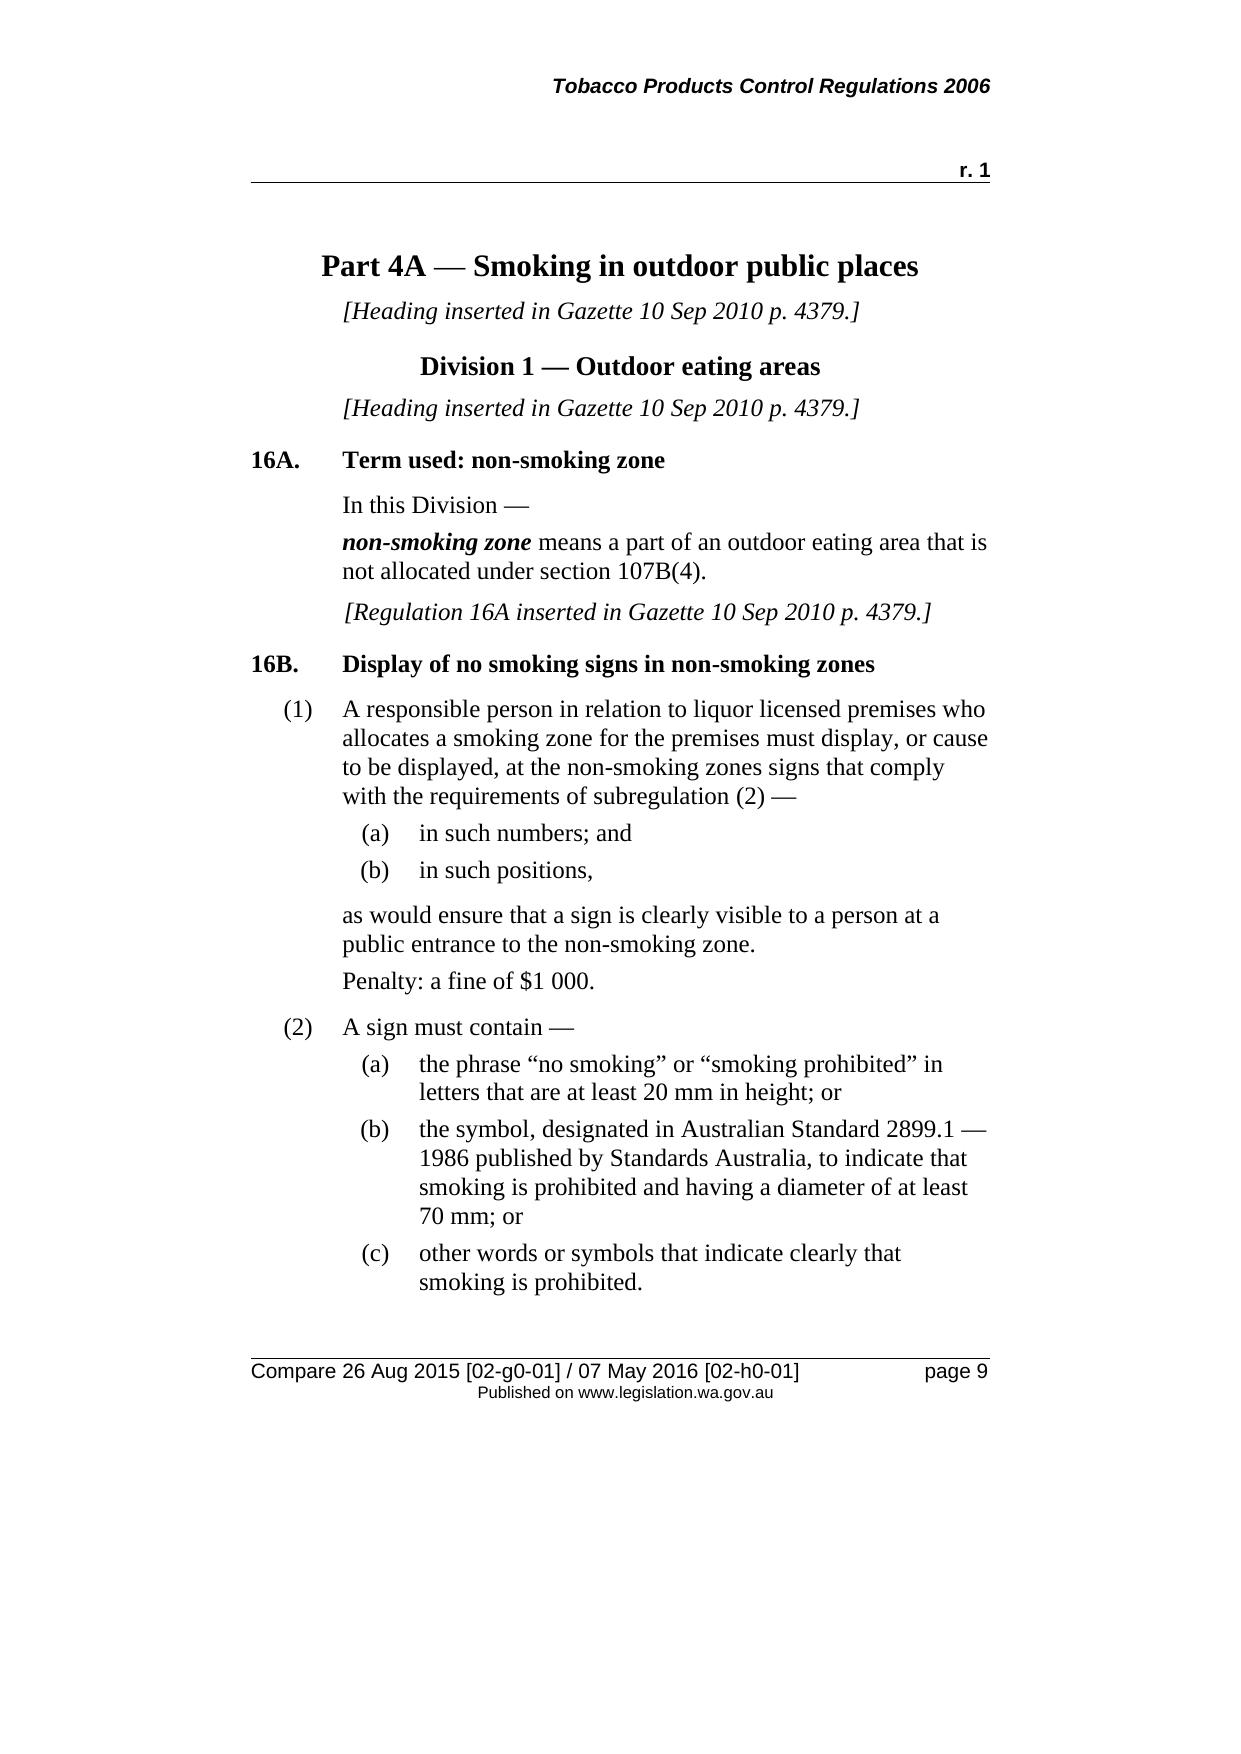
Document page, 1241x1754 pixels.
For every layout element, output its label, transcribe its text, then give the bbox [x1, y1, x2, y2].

text (c) other words or symbols that indicate clearly that smoking is prohibited. [251, 1238, 990, 1295]
subtitle [Heading inserted in Gazette 10 Sep 2010 p. 4379.] [251, 296, 990, 325]
subtitle 16A. Term used: non-smoking zone [251, 445, 990, 474]
text In this Division — [251, 490, 990, 519]
text as would ensure that a sign is clearly visible to a person at a public entrance to the non-smoking zone. [251, 900, 990, 958]
text Penalty: a fine of $1 000. [251, 966, 990, 995]
subtitle [Heading inserted in Gazette 10 Sep 2010 p. 4379.] [251, 393, 990, 422]
subtitle Division 1 — Outdoor eating areas [251, 350, 990, 381]
text non-smoking zone means a part of an outdoor eating area that is not allocated under section 107B(4). [251, 527, 990, 585]
text (a) in such numbers; and [251, 818, 990, 847]
text (a) the phrase “no smoking” or “smoking prohibited” in letters that are at least 20 mm in height; or [251, 1049, 990, 1106]
text (b) the symbol, designated in Australian Standard 2899.1 — 1986 published by Standards Australia, to indicate that smoking is prohibited and having a diameter of at least 70 mm; or [251, 1114, 990, 1229]
text [Regulation 16A inserted in Gazette 10 Sep 2010 p. 4379.] [251, 597, 990, 626]
text (2) A sign must contain — [251, 1012, 990, 1040]
text (1) A responsible person in relation to liquor licensed premises who allocates a smoking zone for the premises must display, or cause to be displayed, at the non-smoking zones signs that comply with the requirements of subregulation (2) — [251, 694, 990, 809]
subtitle 16B. Display of no smoking signs in non-smoking zones [251, 649, 990, 678]
subtitle Part 4A — Smoking in outdoor public places [251, 247, 990, 283]
text (b) in such positions, [251, 855, 990, 884]
